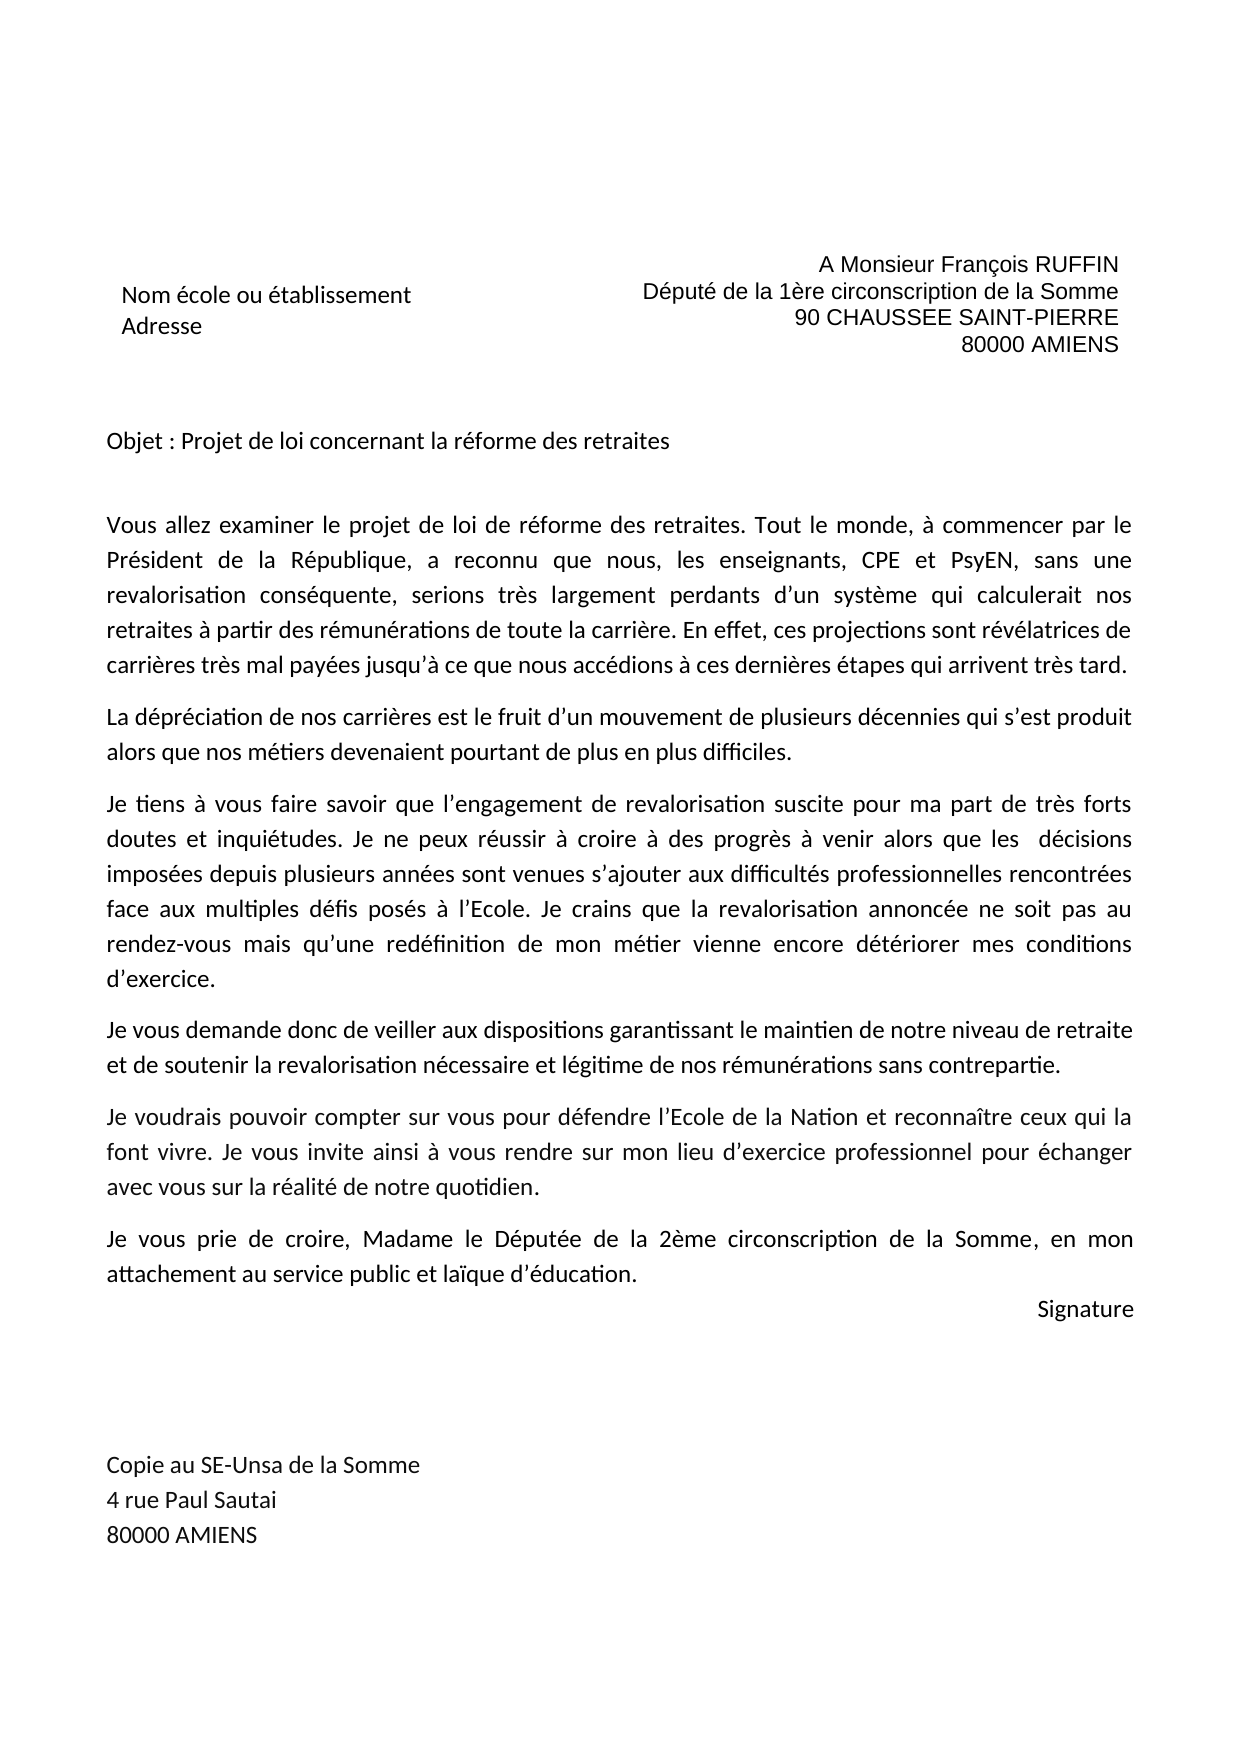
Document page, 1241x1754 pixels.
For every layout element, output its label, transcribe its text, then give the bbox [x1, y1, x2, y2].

text Signature [106, 1293, 1134, 1323]
text Objet : Projet de loi concernant la réforme des retraites [106, 425, 1134, 456]
text Je tiens à vous faire savoir que l’engagement de revalorisation suscite pour ma part de très forts doutes et inquiétudes. Je ne peux réussir à croire à des progrès à venir alors que les décisions imposées depuis plusieurs années sont venues s’ajouter aux difficultés professionnelles rencontrées face aux multiples défis posés à l’Ecole. Je crains que la revalorisation annoncée ne soit pas au rendez-vous mais qu’une redéfinition de mon métier vienne encore détériorer mes conditions d’exercice. [106, 788, 1134, 993]
text 4 rue Paul Sautai [106, 1484, 1134, 1515]
text Je voudrais pouvoir compter sur vous pour défendre l’Ecole de la Nation et reconnaître ceux qui la font vivre. Je vous invite ainsi à vous rendre sur mon lieu d’exercice professionnel pour échanger avec vous sur la réalité de notre quotidien. [106, 1101, 1134, 1202]
text Vous allez examiner le projet de loi de réforme des retraites. Tout le monde, à commencer par le Président de la République, a reconnu que nous, les enseignants, CPE et PsyEN, sans une revalorisation conséquente, serions très largement perdants d’un système qui calculerait nos retraites à partir des rémunérations de toute la carrière. En effet, ces projections sont révélatrices de carrières très mal payées jusqu’à ce que nous accédions à ces dernières étapes qui arrivent très tard. [106, 509, 1134, 680]
text Copie au SE-Unsa de la Somme [106, 1449, 1134, 1480]
text 80000 AMIENS [106, 1519, 1134, 1550]
text La dépréciation de nos carrières est le fruit d’un mouvement de plusieurs décennies qui s’est produit alors que nos métiers devenaient pourtant de plus en plus difficiles. [106, 701, 1134, 767]
text Je vous prie de croire, Madame le Députée de la 2ème circonscription de la Somme, en mon attachement au service public et laïque d’éducation. [106, 1223, 1134, 1288]
text Je vous demande donc de veiller aux dispositions garantissant le maintien de notre niveau de retraite et de soutenir la revalorisation nécessaire et légitime de nos rémunérations sans contrepartie. [106, 1014, 1134, 1080]
